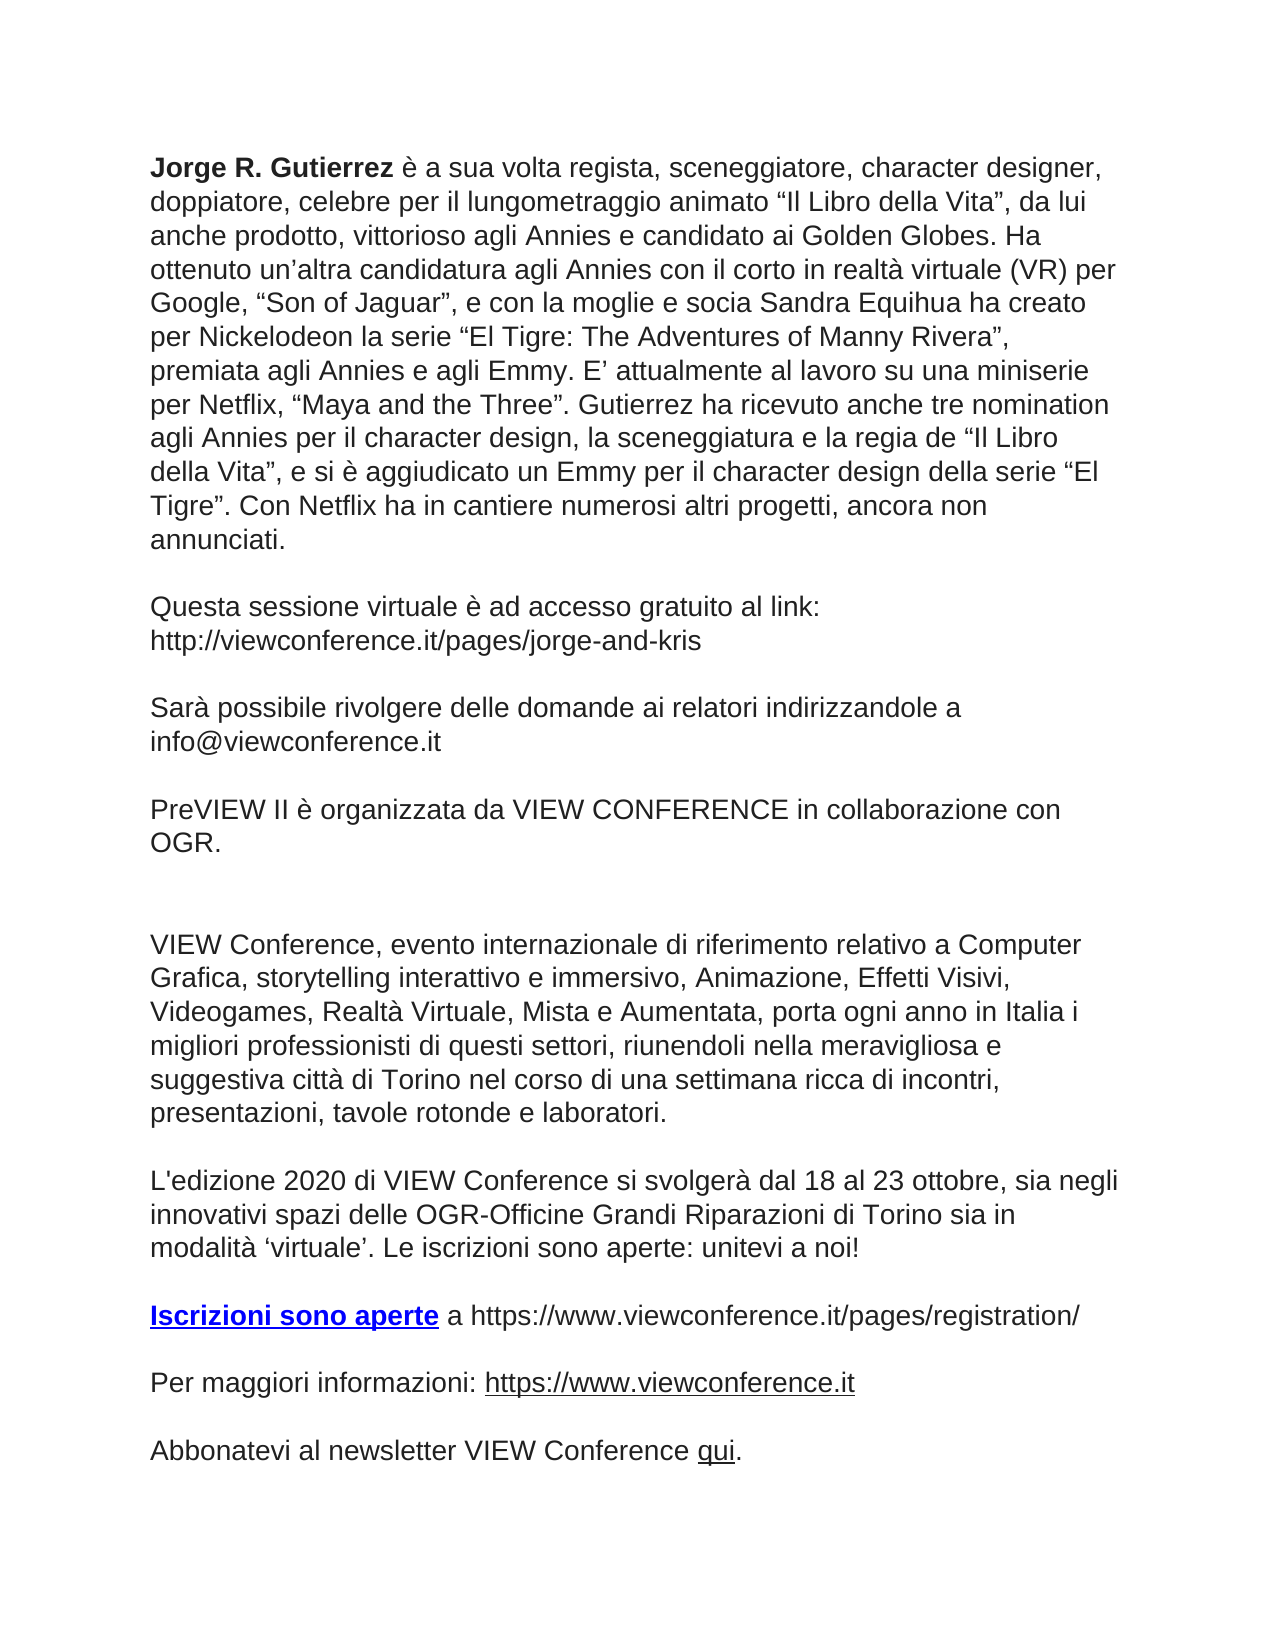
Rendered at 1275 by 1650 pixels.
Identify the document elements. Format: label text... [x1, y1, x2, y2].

text Sarà possibile rivolgere delle domande ai relatori indirizzandole a info@viewconference.it [150, 690, 1125, 757]
text PreVIEW II è organizzata da VIEW CONFERENCE in collaborazione con OGR. [150, 791, 1125, 859]
text L'edizione 2020 di VIEW Conference si svolgerà dal 18 al 23 ottobre, sia negli innovativi spazi delle OGR-Officine Grandi Riparazioni di Torino sia in modalità ‘virtuale’. Le iscrizioni sono aperte: unitevi a noi! [150, 1162, 1125, 1264]
text Abbonatevi al newsletter VIEW Conference qui. [150, 1432, 1125, 1466]
text http://viewconference.it/pages/jorge-and-kris [150, 622, 1125, 656]
text Per maggiori informazioni: https://www.viewconference.it [150, 1365, 1125, 1399]
text Questa sessione virtuale è ad accesso gratuito al link: [150, 589, 1125, 622]
text VIEW Conference, evento internazionale di riferimento relativo a Computer Grafica, storytelling interattivo e immersivo, Animazione, Effetti Visivi, Videogames, Realtà Virtuale, Mista e Aumentata, porta ogni anno in Italia i migliori professionisti di questi settori, riunendoli nella meravigliosa e suggestiva città di Torino nel corso di una settimana ricca di incontri, presentazioni, tavole rotonde e laboratori. [150, 926, 1125, 1129]
text Jorge R. Gutierrez è a sua volta regista, sceneggiatore, character designer, doppiatore, celebre per il lungometraggio animato “Il Libro della Vita”, da lui anche prodotto, vittorioso agli Annies e candidato ai Golden Globes. Ha ottenuto un’altra candidatura agli Annies con il corto in realtà virtuale (VR) per Google, “Son of Jaguar”, e con la moglie e socia Sandra Equihua ha creato per Nickelodeon la serie “El Tigre: The Adventures of Manny Rivera”, premiata agli Annies e agli Emmy. E’ attualmente al lavoro su una miniserie per Netflix, “Maya and the Three”. Gutierrez ha ricevuto anche tre nomination agli Annies per il character design, la sceneggiatura e la regia de “Il Libro della Vita”, e si è aggiudicato un Emmy per il character design della serie “El Tigre”. Con Netflix ha in cantiere numerosi altri progetti, ancora non annunciati. [150, 150, 1125, 555]
text Iscrizioni sono aperte a https://www.viewconference.it/pages/registration/ [150, 1297, 1125, 1331]
